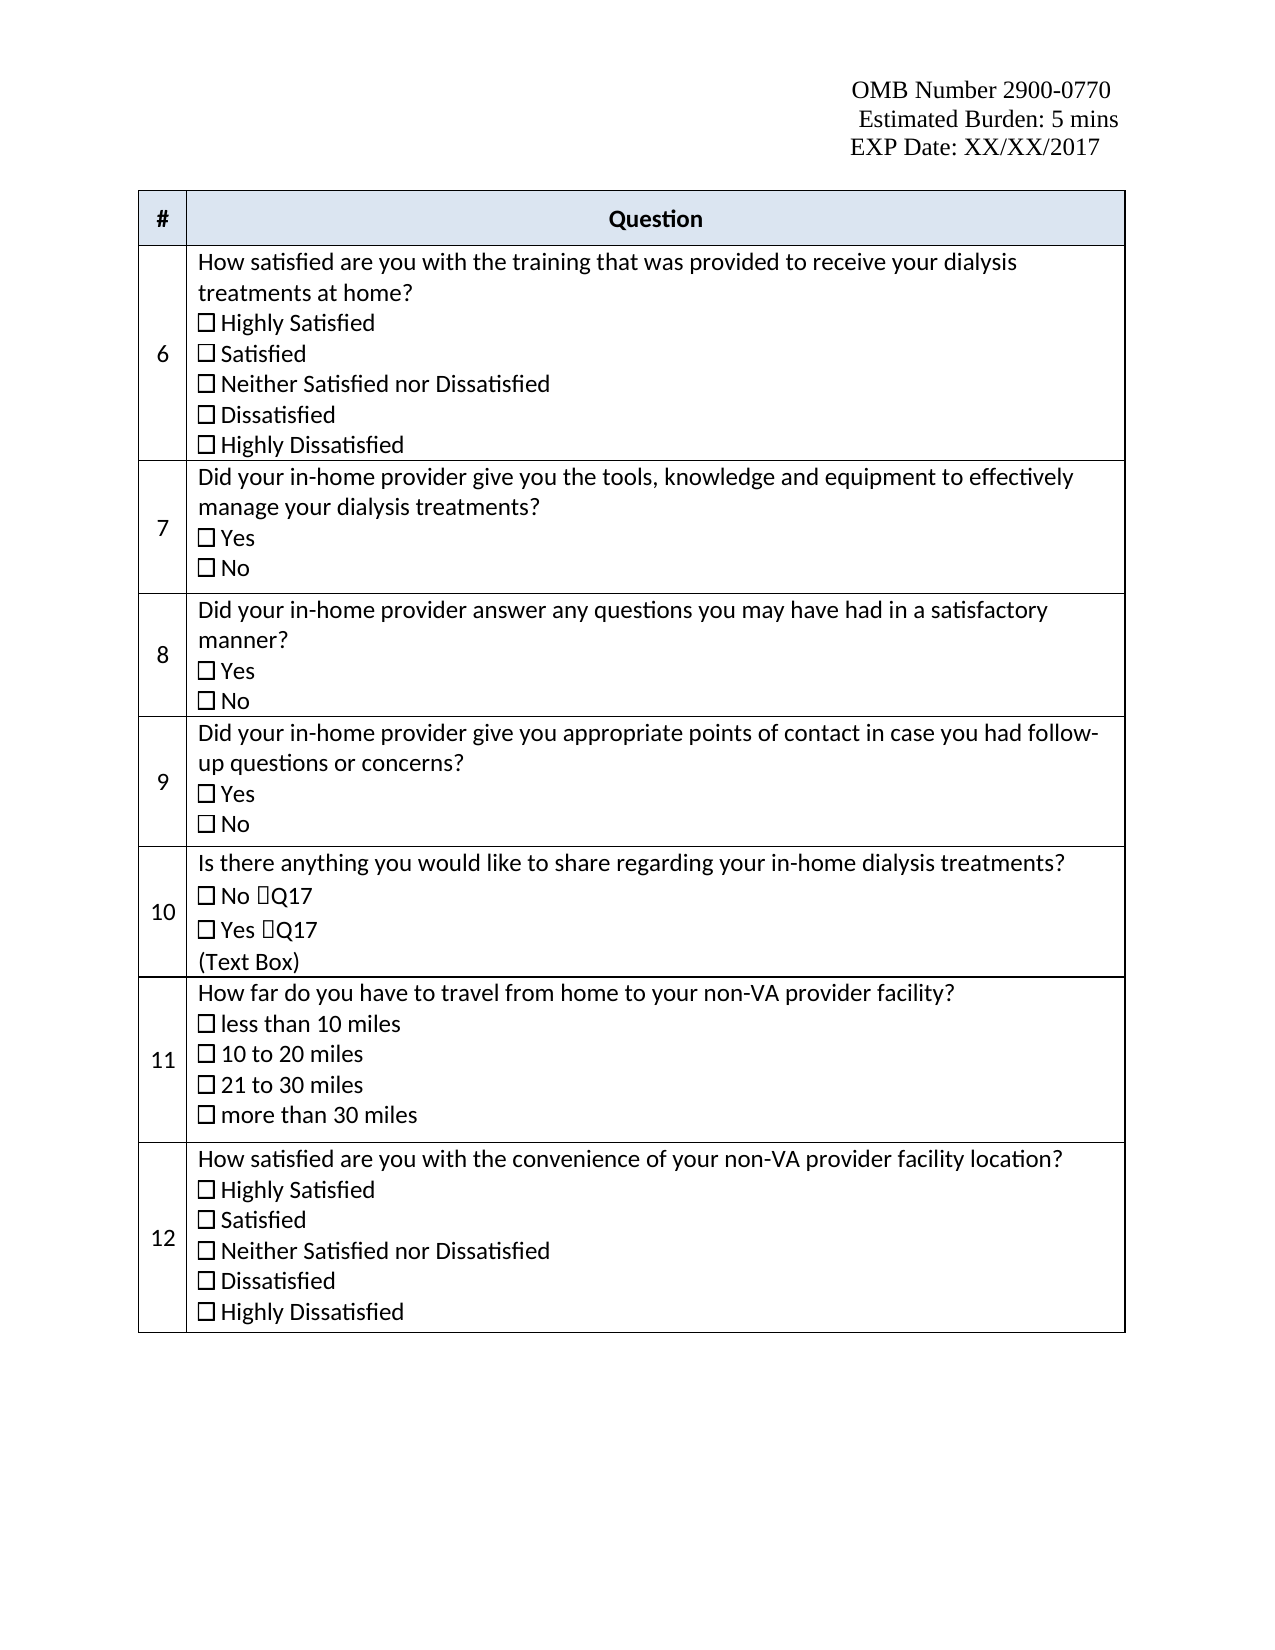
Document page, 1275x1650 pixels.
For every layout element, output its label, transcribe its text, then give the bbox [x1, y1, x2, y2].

picture [197, 1241, 215, 1260]
table_cell How far do you have to travel from home to your non-VA provider facility? less than 10 miles 10 to 20 miles 21 to 30 miles more than 30 miles [187, 978, 1124, 1142]
table_cell 9 [139, 717, 186, 846]
table_cell Did your in-home provider answer any questions you may have had in a satisfactory manner? Yes No [187, 594, 1124, 716]
picture [197, 344, 215, 362]
picture [197, 374, 215, 393]
picture [197, 1210, 215, 1229]
table_cell Did your in-home provider give you appropriate points of contact in case you had follow-up questions or concerns? Yes No [187, 717, 1124, 846]
picture [197, 1271, 215, 1290]
picture [197, 528, 215, 547]
table_cell How satisfied are you with the training that was provided to receive your dialysis treatments at home? Highly Satisfied Satisfied Neither Satisfied nor Dissatisfied Dissatisfied Highly Dissatisfied [187, 246, 1124, 460]
picture [197, 313, 215, 332]
picture [197, 558, 215, 577]
table_header Question [187, 191, 1124, 245]
picture [197, 1105, 215, 1124]
picture [197, 1302, 215, 1321]
table_cell 10 [139, 847, 186, 976]
picture [197, 661, 215, 680]
picture [197, 1014, 215, 1033]
table_cell 6 [139, 246, 186, 460]
picture [197, 435, 215, 454]
picture [197, 1075, 215, 1094]
table_cell 12 [139, 1143, 186, 1332]
picture [197, 886, 215, 905]
table_cell Is there anything you would like to share regarding your in-home dialysis treatments? No Q17 Yes Q17 (Text Box) [187, 847, 1124, 976]
picture [197, 1044, 215, 1063]
table_header # [139, 191, 186, 245]
picture [197, 1180, 215, 1199]
table_cell How satisfied are you with the convenience of your non-VA provider facility location? Highly Satisfied Satisfied Neither Satisfied nor Dissatisfied Dissatisfied Highly Dissatisfied [187, 1143, 1124, 1332]
picture [197, 920, 215, 939]
table_cell Did your in-home provider give you the tools, knowledge and equipment to effectively manage your dialysis treatments? Yes No [187, 461, 1124, 593]
table_cell 8 [139, 594, 186, 716]
picture [197, 405, 215, 424]
table_cell 11 [139, 978, 186, 1142]
table_cell 7 [139, 461, 186, 593]
picture [197, 691, 215, 710]
picture [197, 784, 215, 803]
picture [197, 815, 215, 833]
